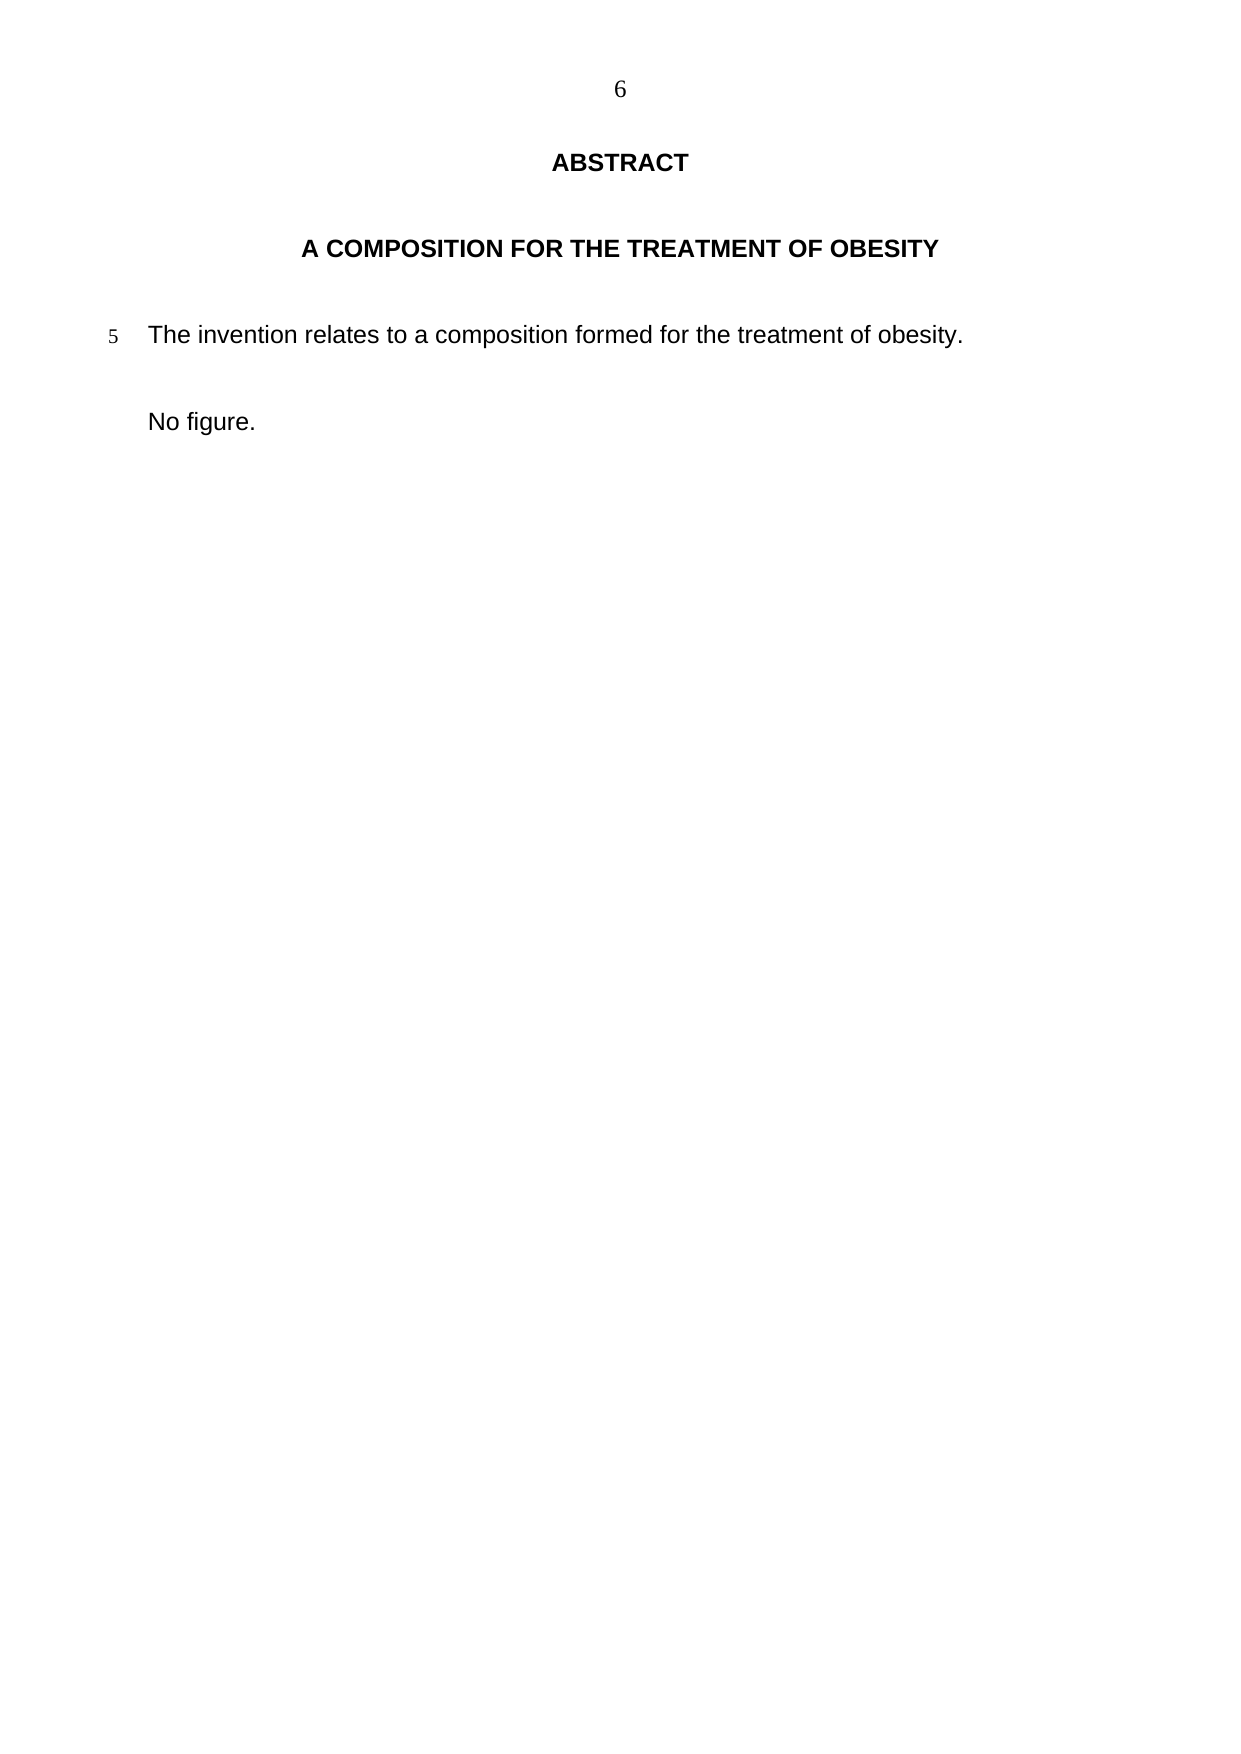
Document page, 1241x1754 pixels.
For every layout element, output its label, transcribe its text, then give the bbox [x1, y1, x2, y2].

text No figure. [148, 406, 1092, 435]
text The invention relates to a composition formed for the treatment of obesity. [148, 320, 1092, 349]
text ABSTRACT [148, 148, 1092, 176]
text A COMPOSITION FOR THE TREATMENT OF OBESITY [148, 234, 1092, 263]
